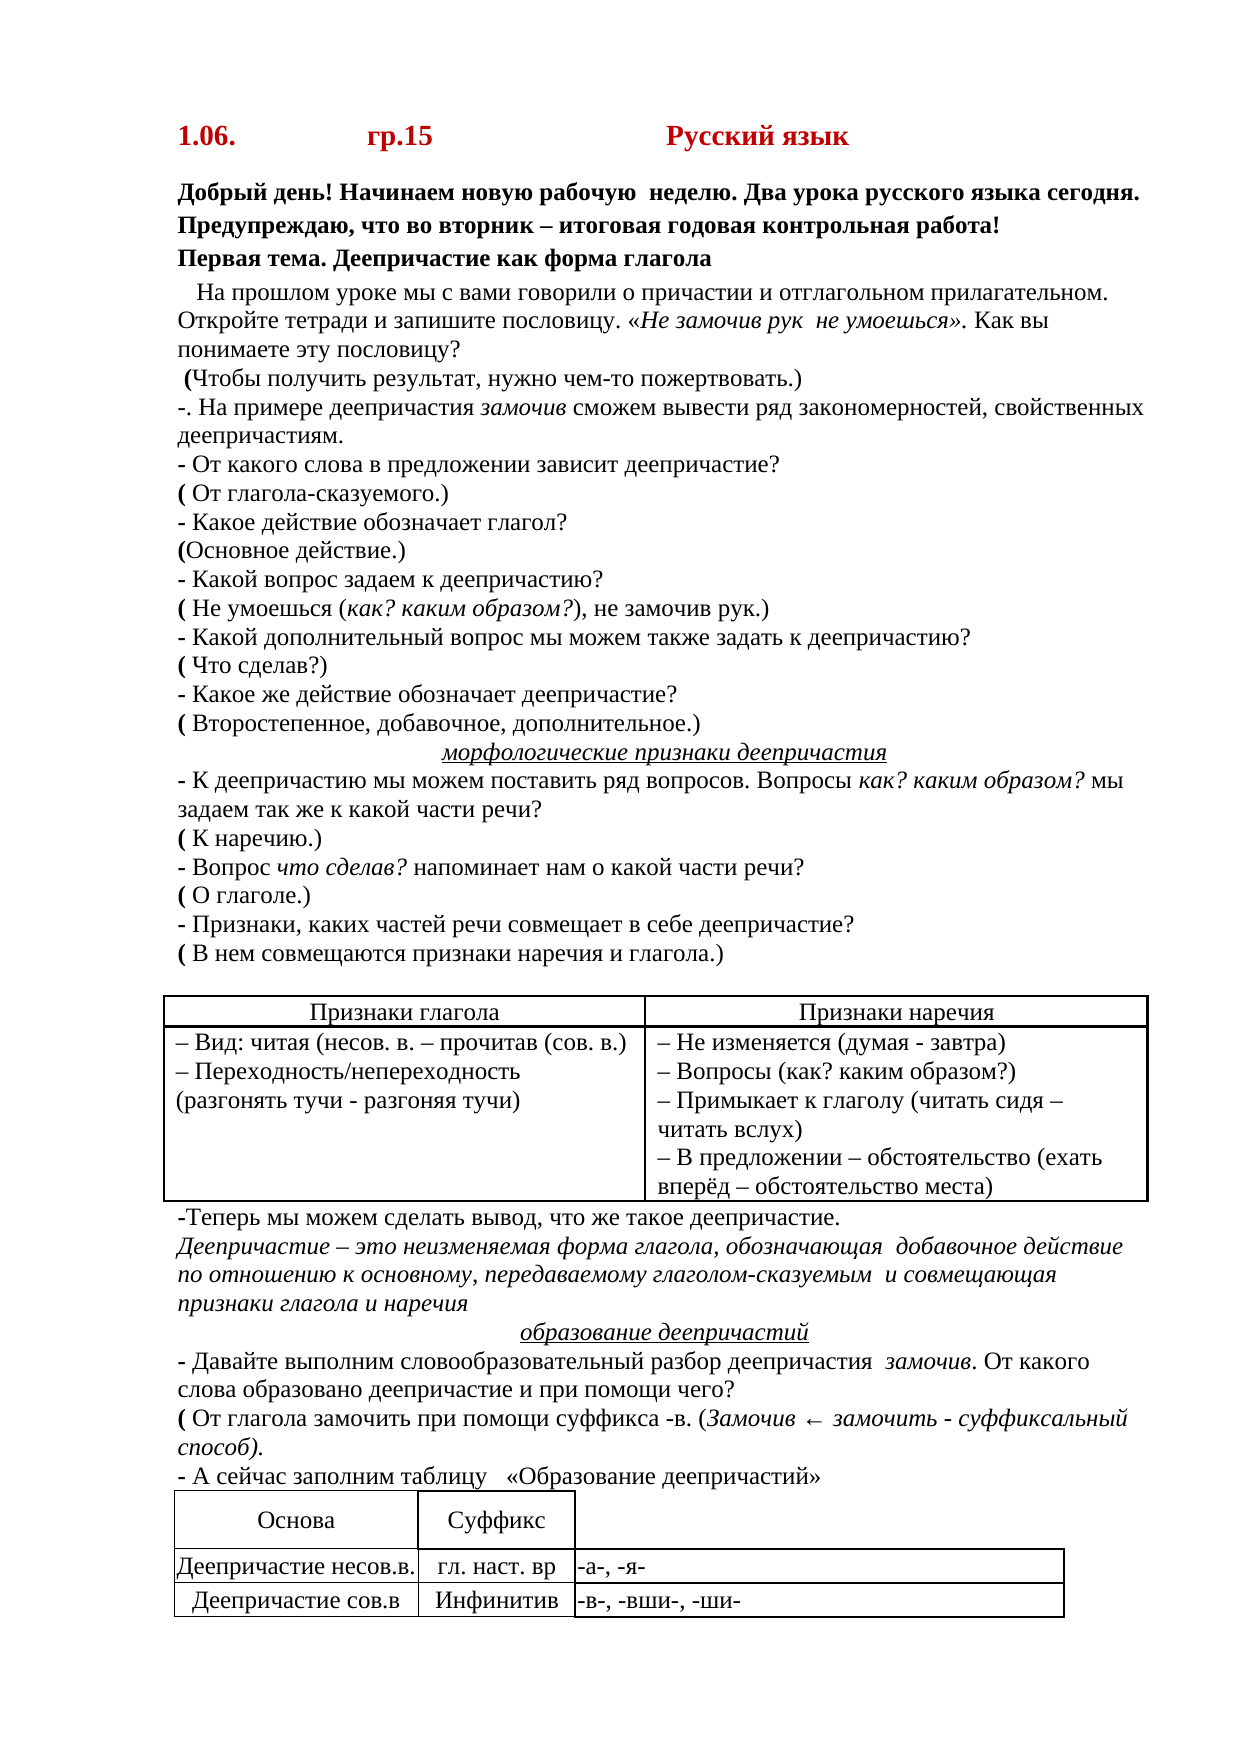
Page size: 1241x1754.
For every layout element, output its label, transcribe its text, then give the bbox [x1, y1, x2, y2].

text ( От глагола замочить при помощи суффикса -в. (Замочив ← замочить - суффиксальный способ). [177, 1403, 1152, 1461]
text Деепричастие – это неизменяемая форма глагола, обозначающая добавочное действие по отношению к основному, передаваемому глаголом-сказуемым и совмещающая признаки глагола и наречия [177, 1231, 1152, 1317]
text ( Не умоешься (как? каким образом?), не замочив рук.) [177, 593, 1152, 622]
text - Вопрос что сделав? напоминает нам о какой части речи? [177, 852, 1152, 880]
text - А сейчас заполним таблицу «Образование деепричастий» [177, 1461, 1152, 1489]
table_cell -а-, -я- [576, 1550, 1063, 1582]
text 1.06. гр.15 Русский язык [177, 118, 1152, 152]
text Первая тема. Деепричастие как форма глагола [177, 243, 1152, 272]
table_header Признаки глагола [165, 997, 644, 1025]
text - Какое действие обозначает глагол? [177, 507, 1152, 535]
table_cell -в-, -вши-, -ши- [576, 1584, 1063, 1616]
text - К деепричастию мы можем поставить ряд вопросов. Вопросы как? каким образом? мы задаем так же к какой части речи? [177, 765, 1152, 823]
table_cell Деепричастие сов.в [175, 1583, 418, 1616]
table_header Основа [175, 1491, 417, 1548]
text ( Второстепенное, добавочное, дополнительное.) [177, 708, 1152, 737]
text - От какого слова в предложении зависит деепричастие? [177, 449, 1152, 478]
text Добрый день! Начинаем новую рабочую неделю. Два урока русского языка сегодня. [177, 177, 1152, 206]
text ( К наречию.) [177, 823, 1152, 852]
text ( В нем совмещаются признаки наречия и глагола.) [177, 938, 1152, 967]
table_header Суффикс [419, 1492, 574, 1548]
text -Теперь мы можем сделать вывод, что же такое деепричастие. [177, 1202, 1152, 1231]
text ( От глагола-сказуемого.) [177, 478, 1152, 507]
text -. На примере деепричастия замочив сможем вывести ряд закономерностей, свойственных деепричастиям. [177, 392, 1152, 449]
text Предупреждаю, что во вторник – итоговая годовая контрольная работа! [177, 211, 1152, 239]
text - Какой вопрос задаем к деепричастию? [177, 564, 1152, 593]
text На прошлом уроке мы с вами говорили о причастии и отглагольном прилагательном. Откройте тетради и запишите пословицу. «Не замочив рук не умоешься». Как вы понимаете эту пословицу? [177, 277, 1152, 363]
text - Какой дополнительный вопрос мы можем также задать к деепричастию? [177, 622, 1152, 650]
table_cell гл. наст. вр [419, 1550, 574, 1582]
table_cell – Не изменяется (думая - завтра) – Вопросы (как? каким образом?) – Примыкает к глаголу (читать сидя – читать вслух) – В предложении – обстоятельство (ехать вперёд – обстоятельство места) [646, 1028, 1146, 1200]
text (Чтобы получить результат, нужно чем-то пожертвовать.) [177, 363, 1152, 392]
text ( Что сделав?) [177, 650, 1152, 679]
table_cell – Вид: читая (несов. в. – прочитав (сов. в.) – Переходность/непереходность (разгонять тучи - разгоняя тучи) [165, 1028, 644, 1200]
text - Какое же действие обозначает деепричастие? [177, 679, 1152, 708]
text - Признаки, каких частей речи совмещает в себе деепричастие? [177, 909, 1152, 938]
text - Давайте выполним словообразовательный разбор деепричастия замочив. От какого слова образовано деепричастие и при помощи чего? [177, 1346, 1152, 1403]
text образование деепричастий [177, 1317, 1152, 1346]
text морфологические признаки деепричастия [177, 737, 1152, 765]
text ( О глаголе.) [177, 880, 1152, 909]
table_header Признаки наречия [646, 997, 1146, 1025]
table_cell Деепричастие несов.в. [175, 1549, 418, 1582]
text (Основное действие.) [177, 535, 1152, 564]
table_cell Инфинитив [419, 1583, 574, 1616]
